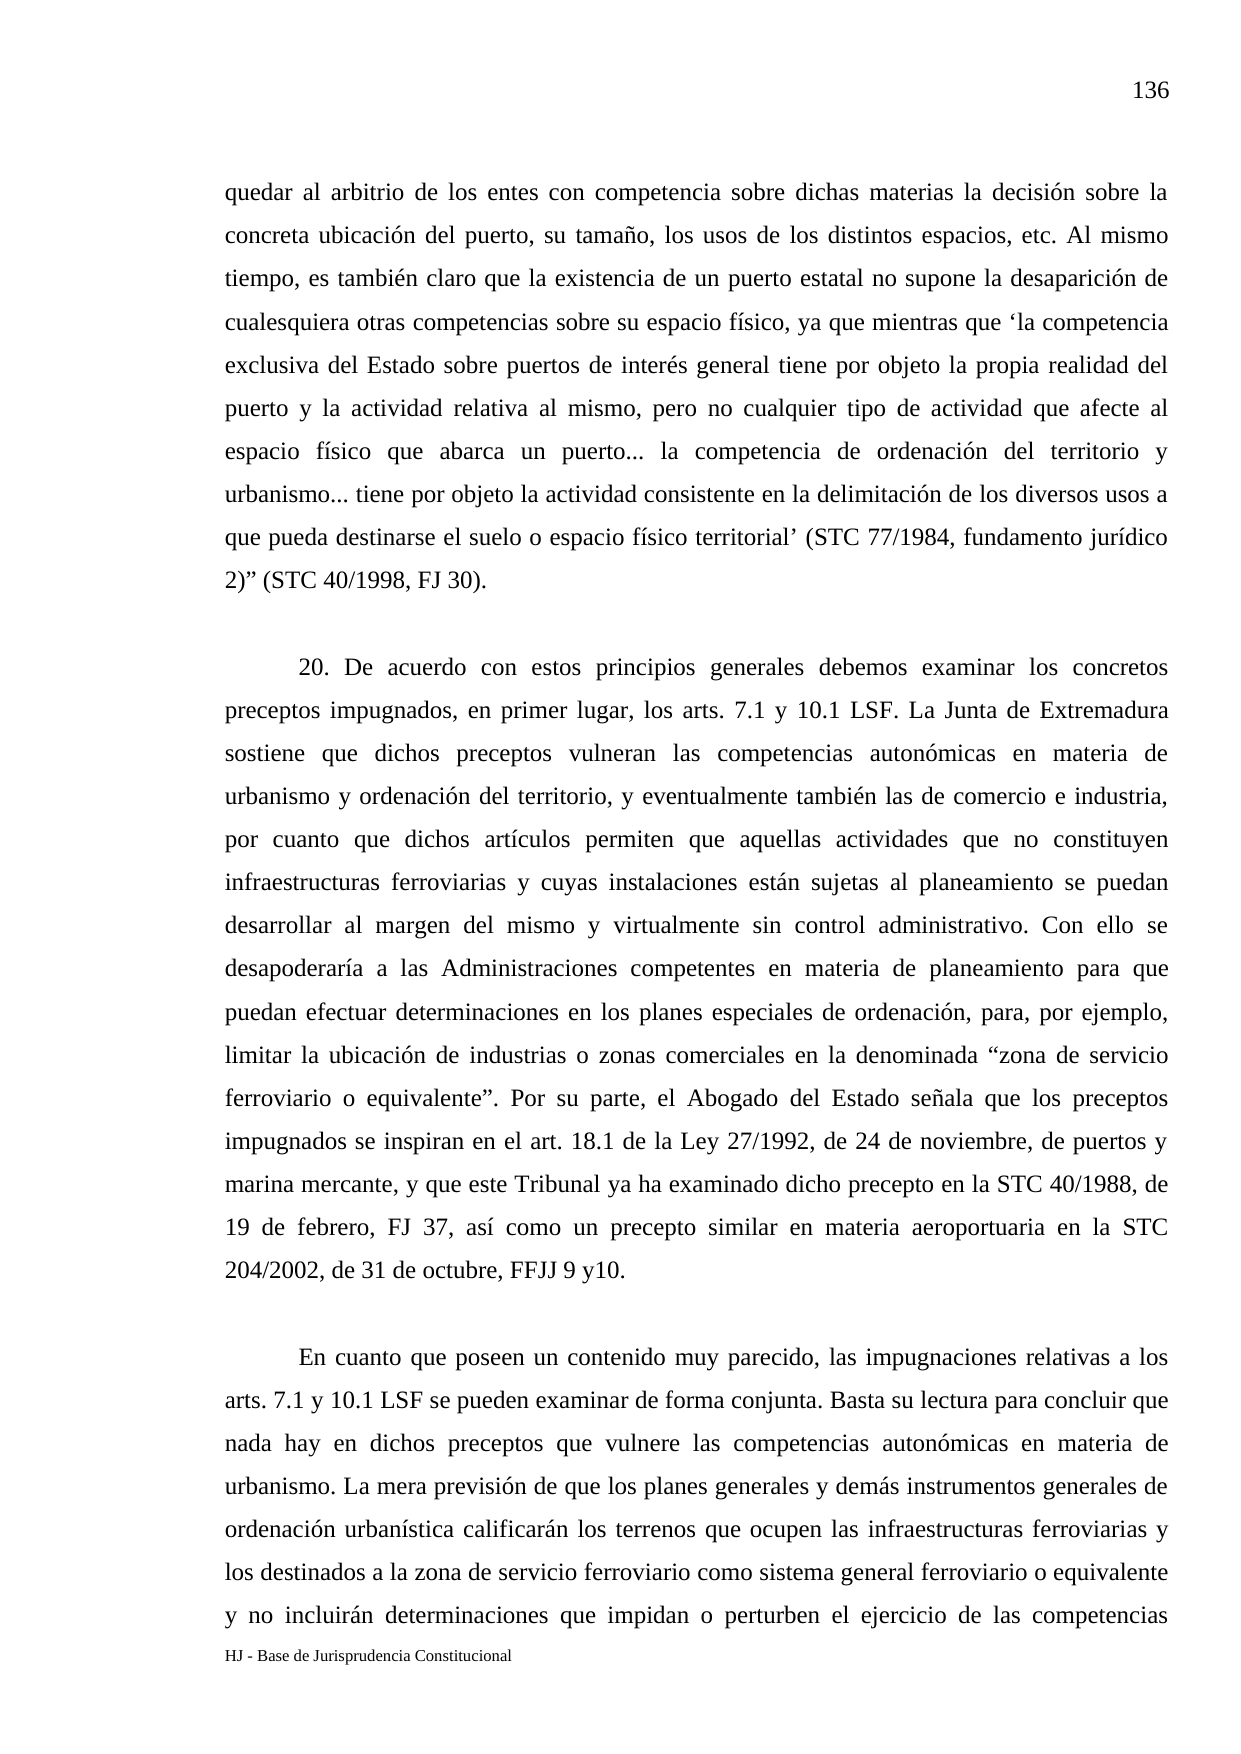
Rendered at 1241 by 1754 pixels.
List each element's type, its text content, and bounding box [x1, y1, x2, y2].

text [224, 1342, 1169, 1629]
text 20. De acuerdo con estos principios generales debemos examinar los concretos preceptos impugnados, en primer lugar, los arts. 7.1 y 10.1 LSF. La Junta de Extremadura sostiene que dichos preceptos vulneran las competencias autonómicas en materia de urbanismo y ordenación del territorio, y eventualmente también las de comercio e industria, por cuanto que dichos artículos permiten que aquellas actividades que no constituyen infraestructuras ferroviarias y cuyas instalaciones están sujetas al planeamiento se puedan desarrollar al margen del mismo y virtualmente sin control administrativo. Con ello se desapoderaría a las Administraciones competentes en materia de planeamiento para que puedan efectuar determinaciones en los planes especiales de ordenación, para, por ejemplo, limitar la ubicación de industrias o zonas comerciales en la denominada “zona de servicio ferroviario o equivalente”. Por su parte, el Abogado del Estado señala que los preceptos impugnados se inspiran en el art. 18.1 de la Ley 27/1992, de 24 de noviembre, de puertos y marina mercante, y que este Tribunal ya ha examinado dicho precepto en la STC 40/1988, de 19 de febrero, FJ 37, así como un precepto similar en materia aeroportuaria en la STC 204/2002, de 31 de octubre, FFJJ 9 y10. [224, 652, 1169, 1284]
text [224, 177, 1169, 594]
